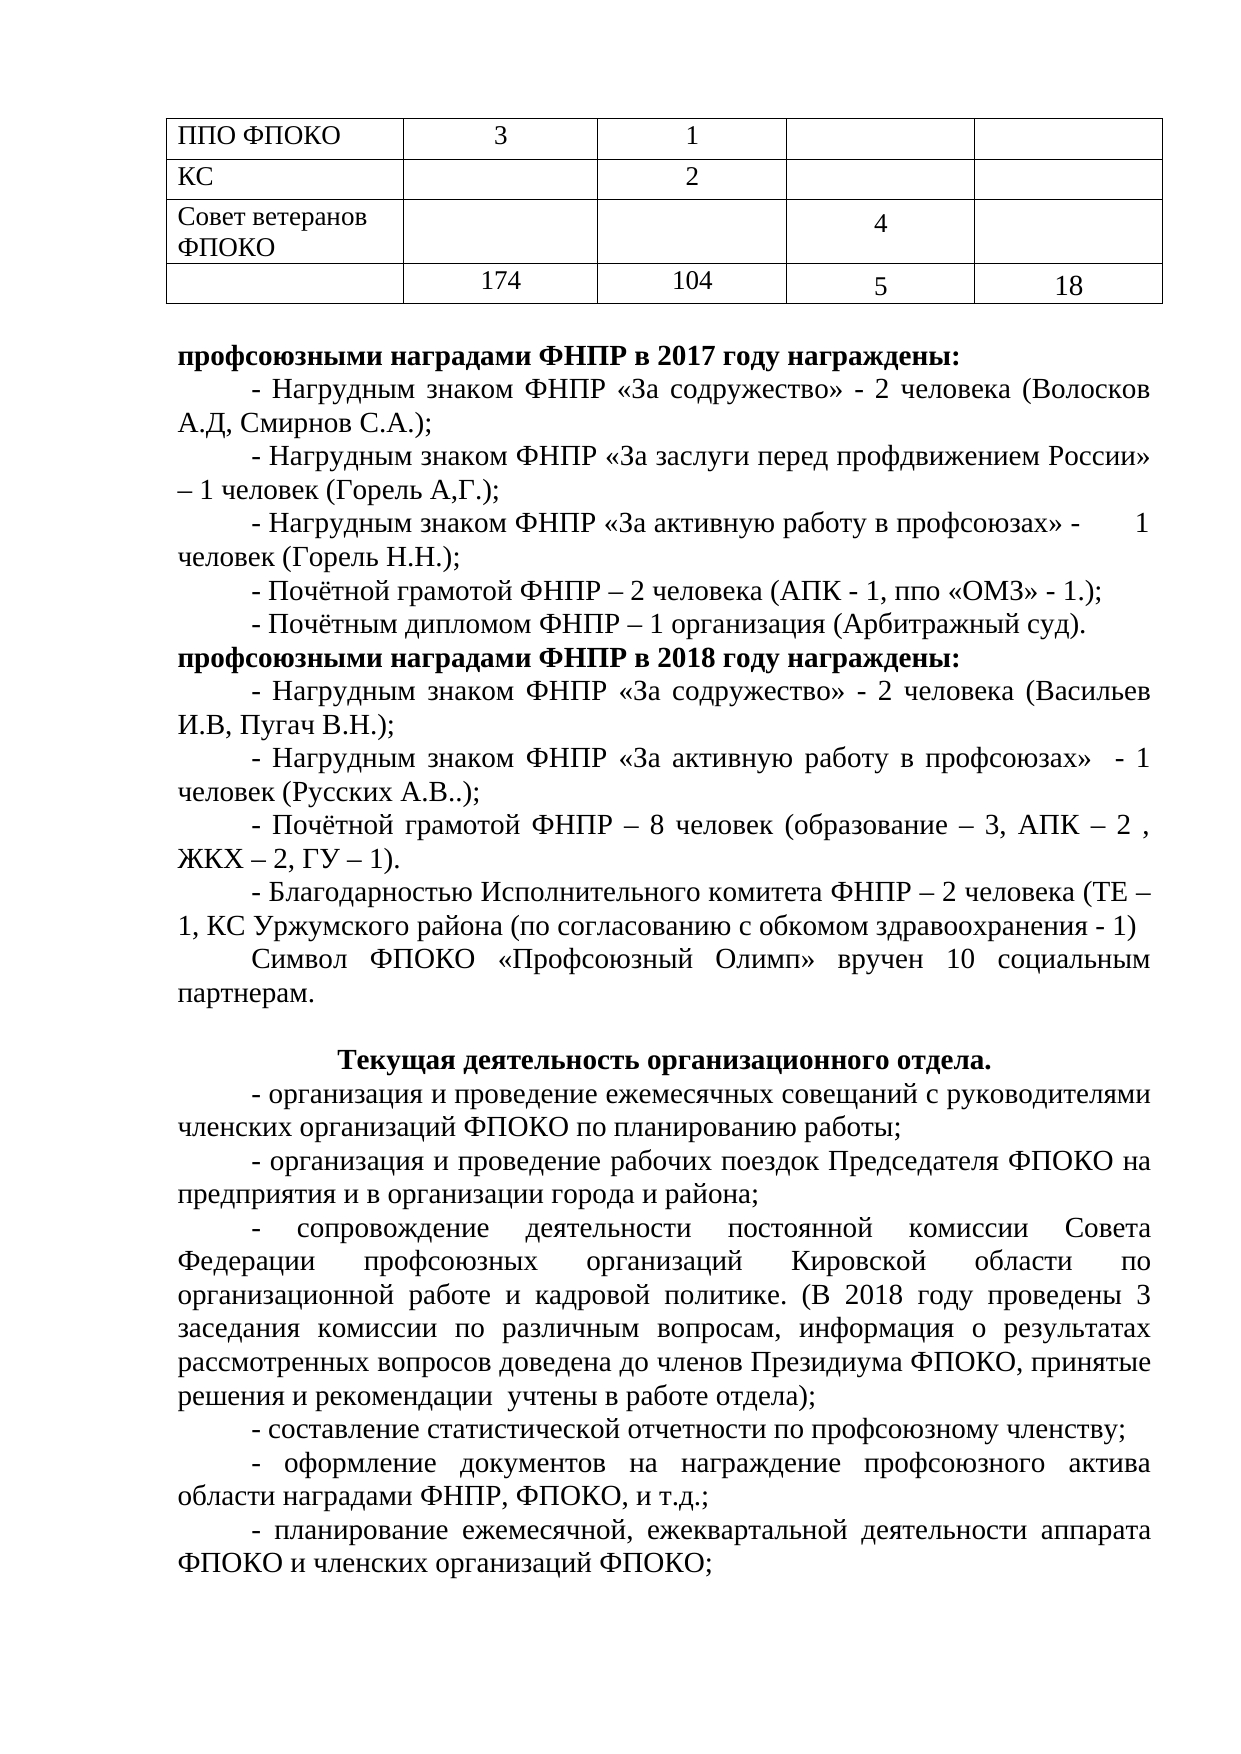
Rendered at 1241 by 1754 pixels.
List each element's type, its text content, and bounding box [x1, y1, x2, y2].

text Текущая деятельность организационного отдела. [177, 1042, 1152, 1076]
table_cell 174 [404, 264, 597, 303]
text - оформление документов на награждение профсоюзного актива области наградами ФНПР, ФПОКО, и т.д.; [177, 1445, 1152, 1512]
table_cell КС [167, 160, 403, 199]
table_cell 1 [598, 119, 786, 159]
table_cell [404, 200, 597, 263]
text - организация и проведение рабочих поездок Председателя ФПОКО на предприятия и в организации города и района; [177, 1143, 1152, 1210]
text - Нагрудным знаком ФНПР «За активную работу в профсоюзах» - 1 человек (Горель Н.Н.); [177, 506, 1152, 573]
table_cell [404, 160, 597, 199]
text профсоюзными наградами ФНПР в 2018 году награждены: [177, 640, 1152, 673]
table_cell 5 [787, 264, 974, 303]
table_cell [975, 200, 1162, 263]
table_cell [787, 119, 974, 159]
text - составление статистической отчетности по профсоюзному членству; [177, 1411, 1152, 1445]
text - Нагрудным знаком ФНПР «За содружество» - 2 человека (Васильев И.В, Пугач В.Н.); [177, 673, 1152, 740]
text - Благодарностью Исполнительного комитета ФНПР – 2 человека (ТЕ – 1, КС Уржумского района (по согласованию с обкомом здравоохранения - 1) [177, 874, 1152, 942]
table_cell [167, 264, 403, 303]
table_cell [975, 119, 1162, 159]
table_cell 4 [787, 200, 974, 263]
table_cell [598, 200, 786, 263]
text - Нагрудным знаком ФНПР «За заслуги перед профдвижением России» – 1 человек (Горель А,Г.); [177, 438, 1152, 506]
table_cell 18 [975, 264, 1162, 303]
table_cell [975, 160, 1162, 199]
text - сопровождение деятельности постоянной комиссии Совета Федерации профсоюзных организаций Кировской области по организационной работе и кадровой политике. (В 2018 году проведены 3 заседания комиссии по различным вопросам, информация о результатах рассмотренных вопросов доведена до членов Президиума ФПОКО, принятые решения и рекомендации учтены в работе отдела); [177, 1210, 1152, 1411]
text профсоюзными наградами ФНПР в 2017 году награждены: [177, 338, 1152, 371]
text - Почётным дипломом ФНПР – 1 организация (Арбитражный суд). [177, 606, 1152, 640]
text - Почётной грамотой ФНПР – 8 человек (образование – 3, АПК – 2 , ЖКХ – 2, ГУ – 1). [177, 807, 1152, 874]
table_cell [787, 160, 974, 199]
table_cell 2 [598, 160, 786, 199]
text - организация и проведение ежемесячных совещаний с руководителями членских организаций ФПОКО по планированию работы; [177, 1076, 1152, 1143]
text - Почётной грамотой ФНПР – 2 человека (АПК - 1, ппо «ОМЗ» - 1.); [177, 573, 1152, 606]
text - Нагрудным знаком ФНПР «За активную работу в профсоюзах» - 1 человек (Русских А.В..); [177, 740, 1152, 807]
text Символ ФПОКО «Профсоюзный Олимп» вручен 10 социальным партнерам. [177, 942, 1152, 1009]
table_cell 3 [404, 119, 597, 159]
text - Нагрудным знаком ФНПР «За содружество» - 2 человека (Волосков А.Д, Смирнов С.А.); [177, 371, 1152, 438]
table_cell 104 [598, 264, 786, 303]
text - планирование ежемесячной, ежеквартальной деятельности аппарата ФПОКО и членских организаций ФПОКО; [177, 1512, 1152, 1579]
table_cell ППО ФПОКО [167, 119, 403, 159]
table_cell Совет ветеранов ФПОКО [167, 200, 403, 263]
